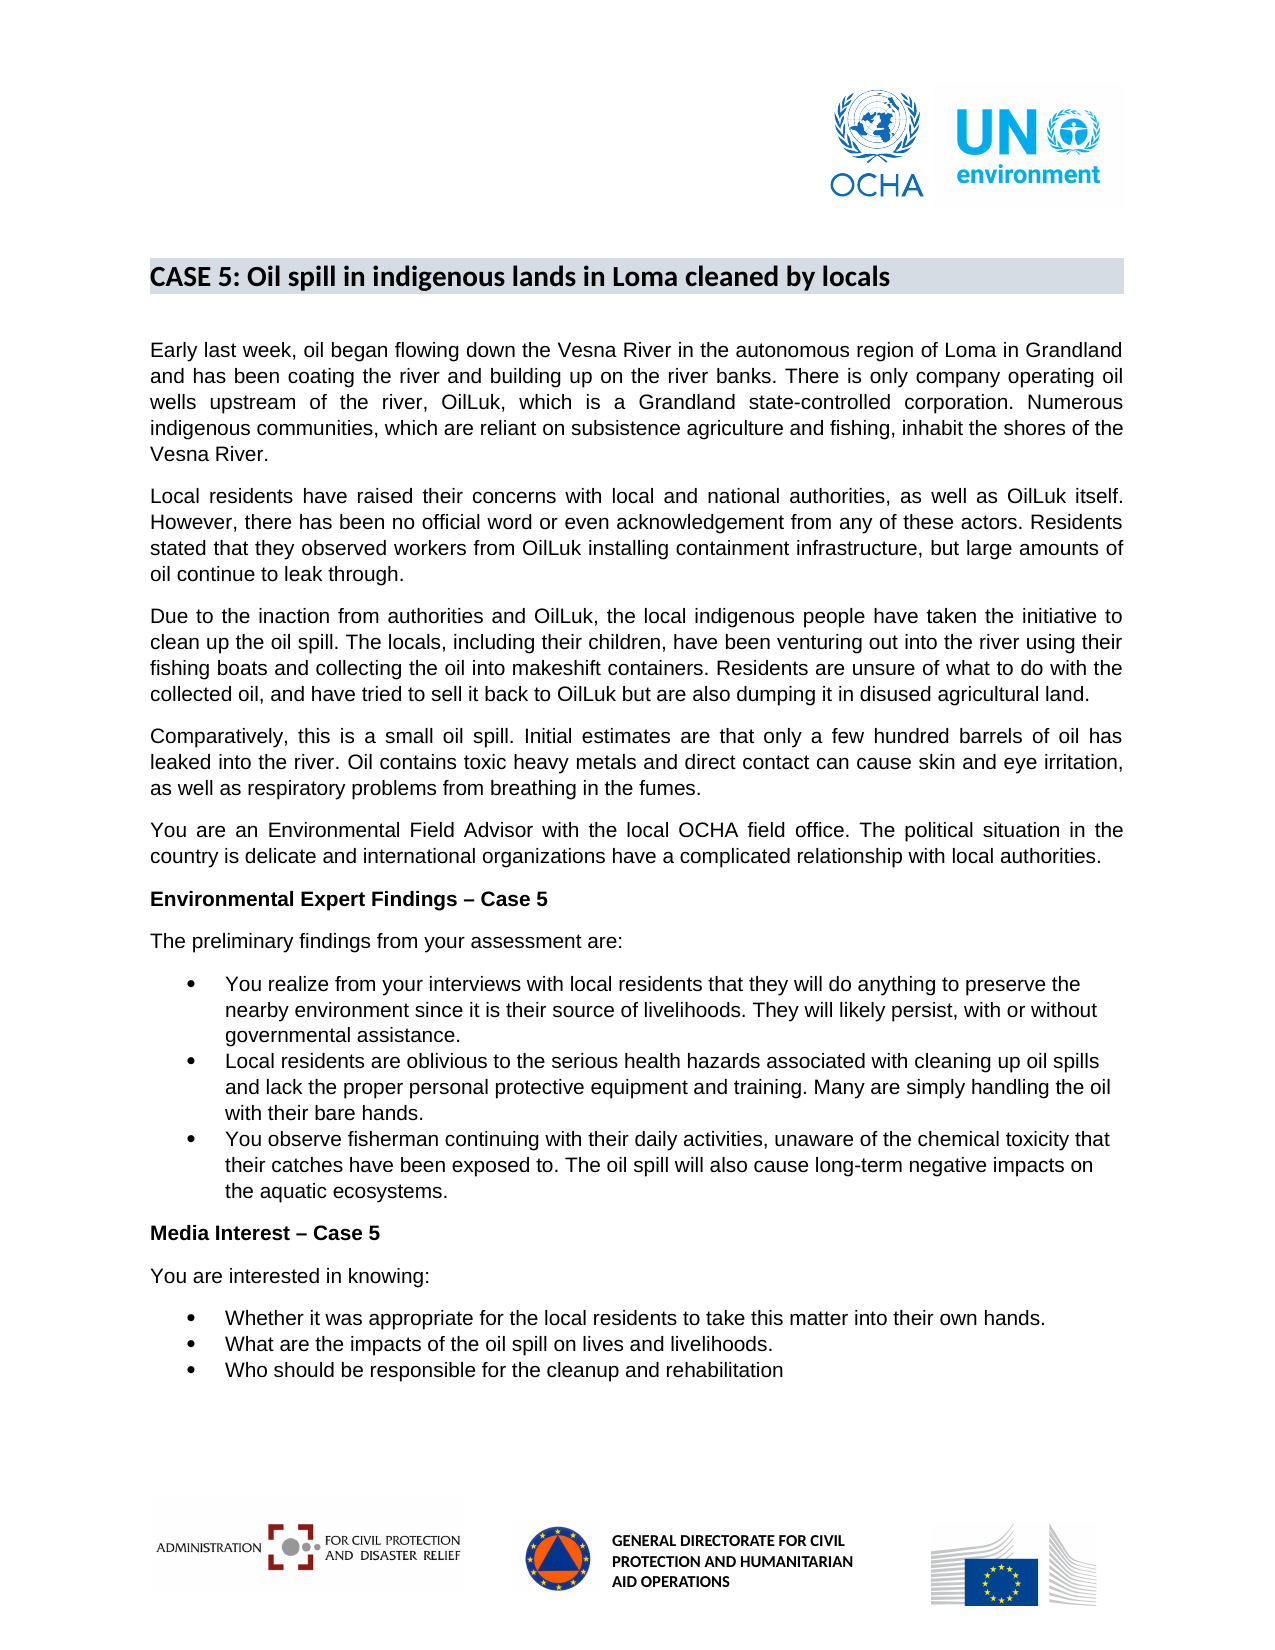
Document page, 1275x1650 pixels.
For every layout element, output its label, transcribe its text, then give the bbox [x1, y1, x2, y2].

picture [150, 1498, 466, 1592]
text Comparatively, this is a small oil spill. Initial estimates are that only a few hundred barrels of oil has leaked into the river. Oil contains toxic heavy metals and direct contact can cause skin and eye irritation, as well as respiratory problems from breathing in the fumes. [150, 748, 1125, 800]
picture [822, 73, 1125, 209]
picture [512, 1521, 600, 1597]
text Environmental Expert Findings – Case 5 [150, 887, 1125, 911]
text The preliminary findings from your assessment are: [150, 929, 1125, 953]
list Who should be responsible for the cleanup and rehabilitation [187, 1358, 1125, 1382]
text You are interested in knowing: [150, 1263, 1125, 1287]
text Local residents have raised their concerns with local and national authorities, as well as OilLuk itself. However, there has been no official word or even acknowledgement from any of these actors. Residents stated that they observed workers from OilLuk installing containment infrastructure, but large amounts of oil continue to leak through. [150, 560, 1125, 586]
list Whether it was appropriate for the local residents to take this matter into their own hands. [187, 1306, 1125, 1330]
text Early last week, oil began flowing down the Vesna River in the autonomous region of Loma in Grandland and has been coating the river and building up on the river banks. There is only company operating oil wells upstream of the river, OilLuk, which is a Grandland state-controlled corporation. Numerous indigenous communities, which are reliant on subsistence agriculture and fishing, inhabit the shores of the Vesna River. [150, 440, 1125, 466]
list What are the impacts of the oil spill on lives and livelihoods. [187, 1332, 1125, 1356]
list You realize from your interviews with local residents that they will do anything to preserve the nearby environment since it is their source of livelihoods. They will likely persist, with or without governmental assistance. [187, 972, 1125, 1047]
text You are an Environmental Field Advisor with the local OCHA field office. The political situation in the country is delicate and international organizations have a complicated relationship with local authorities. [150, 842, 1125, 868]
picture [931, 1523, 1097, 1606]
text Media Interest – Case 5 [150, 1221, 1125, 1245]
list Local residents are oblivious to the serious health hazards associated with cleaning up oil spills and lack the proper personal protective equipment and training. Many are simply handling the oil with their bare hands. [187, 1049, 1125, 1125]
subtitle CASE 5: Oil spill in indigenous lands in Loma cleaned by locals [150, 258, 1124, 294]
list You observe fisherman continuing with their daily activities, unaware of the chemical toxicity that their catches have been exposed to. The oil spill will also cause long-term negative impacts on the aquatic ecosystems. [187, 1127, 1125, 1202]
